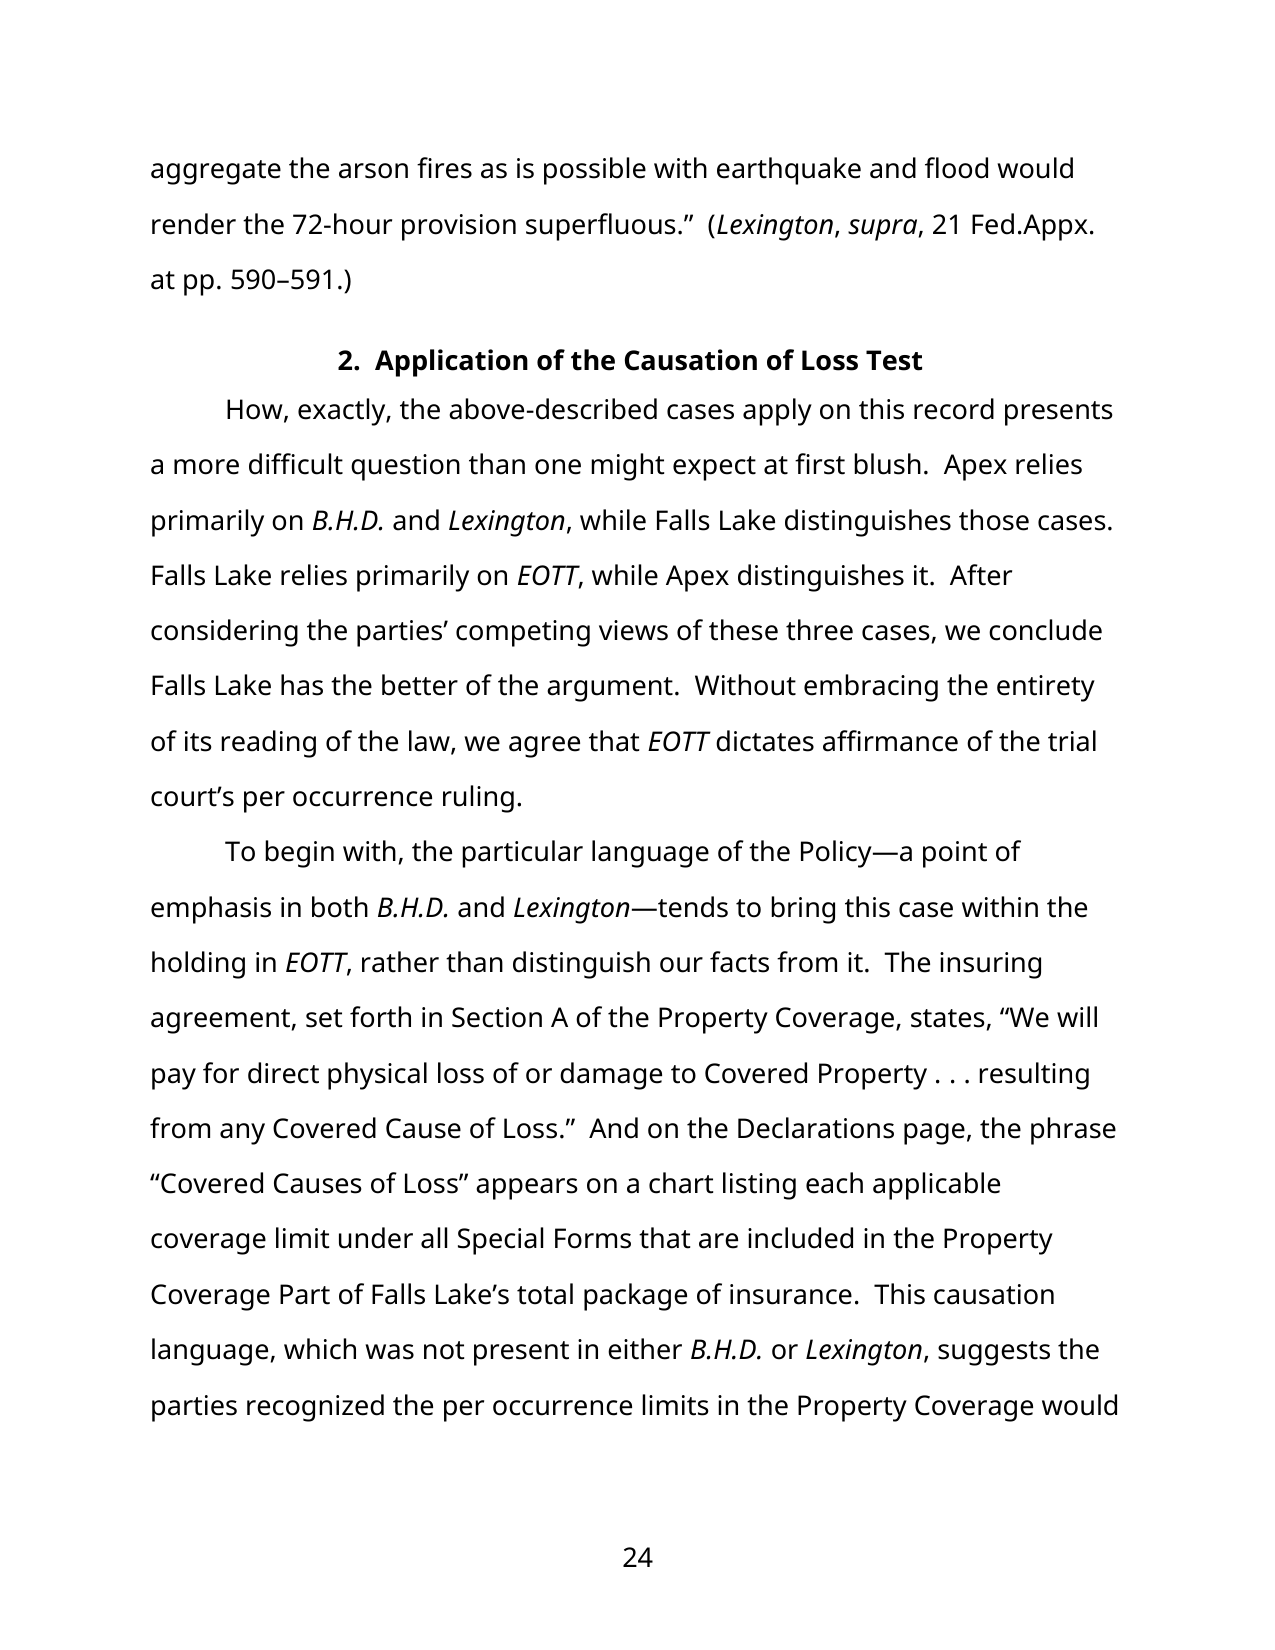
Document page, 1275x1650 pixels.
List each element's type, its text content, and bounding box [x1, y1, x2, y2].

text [150, 833, 1125, 1423]
subtitle Application of the Causation of Loss Test [262, 341, 1125, 378]
text How, exactly, the above-described cases apply on this record presents a more difficult question than one might expect at first blush. Apex relies primarily on B.H.D. and Lexington, while Falls Lake distinguishes those cases. Falls Lake relies primarily on EOTT, while Apex distinguishes it. After considering the parties’ competing views of these three cases, we conclude Falls Lake has the better of the argument. Without embracing the entirety of its reading of the law, we agree that EOTT dictates affirmance of the trial court’s per occurrence ruling. [150, 390, 1125, 814]
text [150, 150, 1125, 297]
